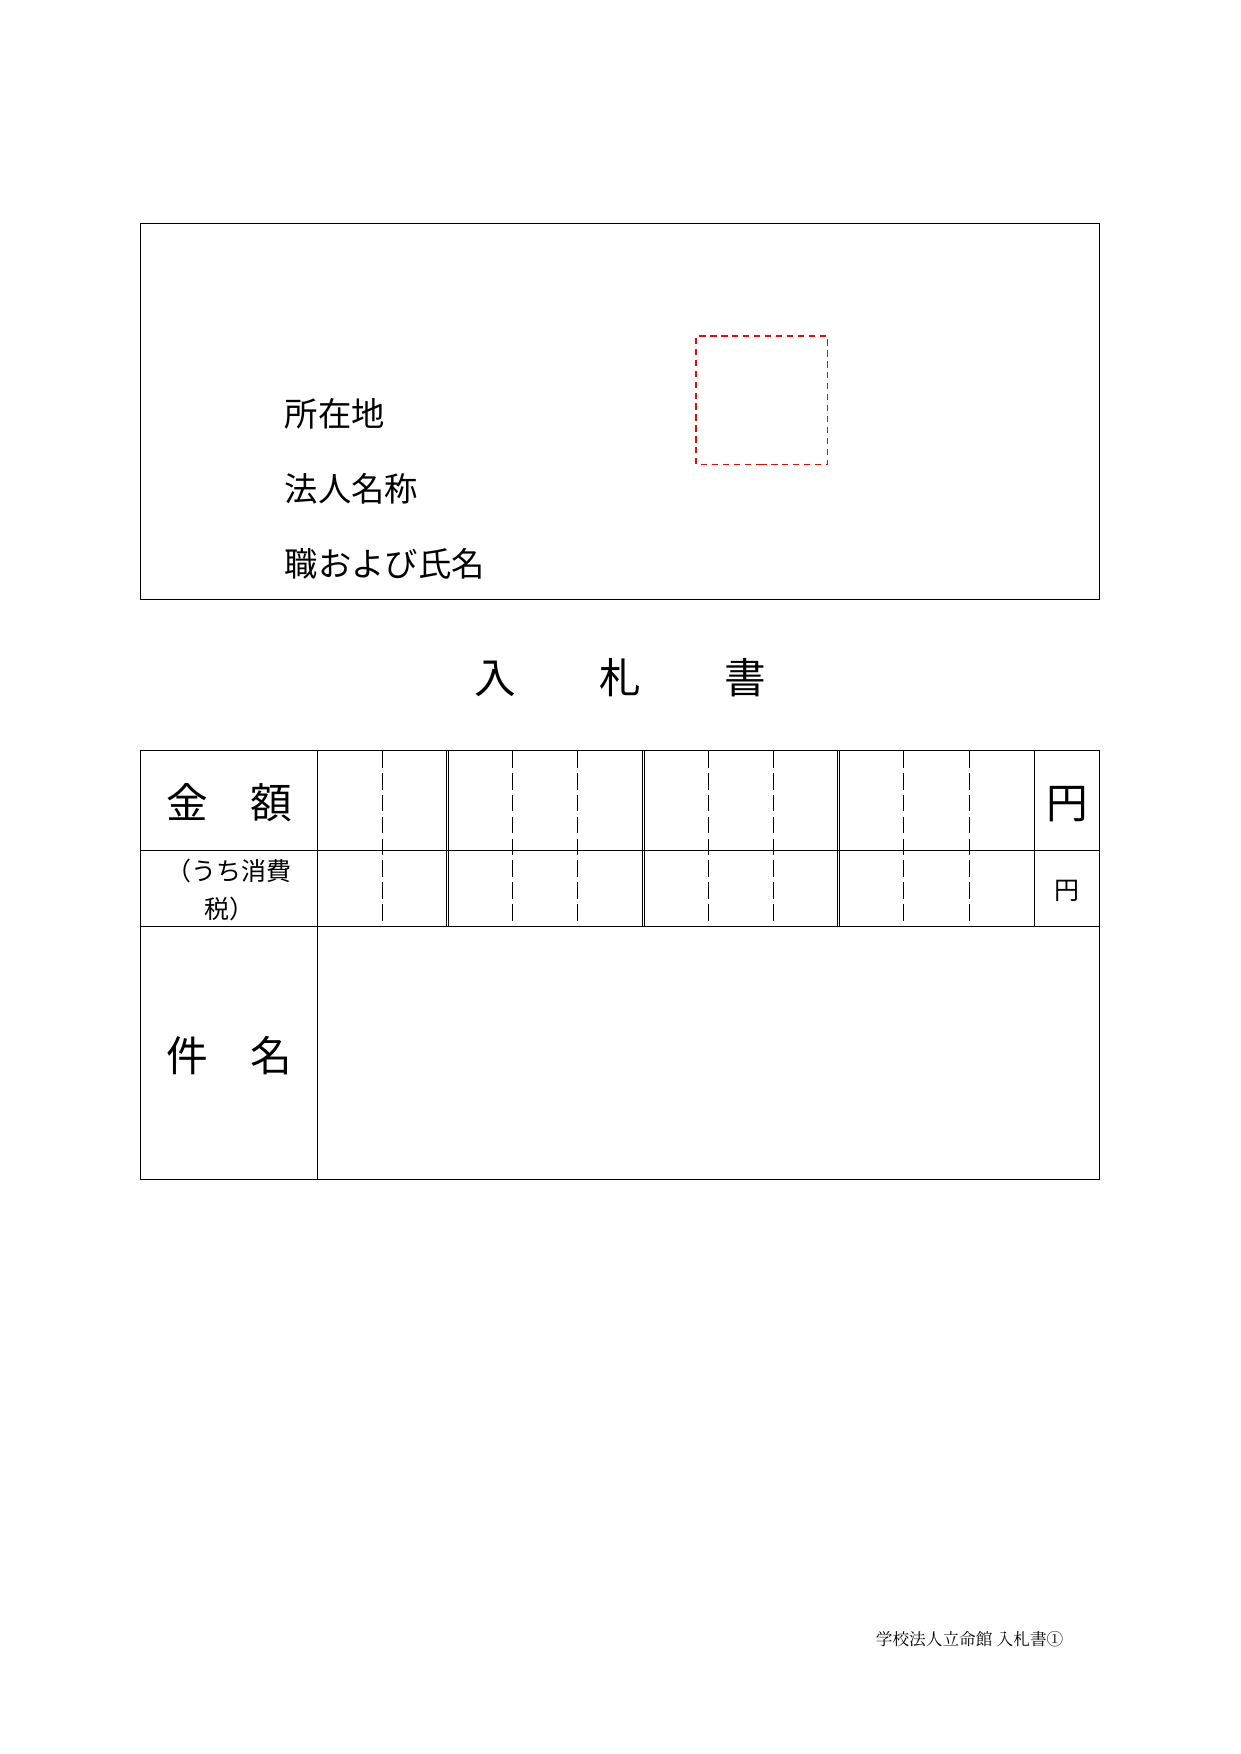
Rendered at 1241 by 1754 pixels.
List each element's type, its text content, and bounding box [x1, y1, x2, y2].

table_header [382, 751, 446, 850]
table_header [645, 751, 708, 850]
table_cell （うち消費税） [141, 851, 317, 926]
table_cell [578, 851, 642, 926]
table_header [969, 751, 1034, 850]
text 入 札 書 [177, 637, 1063, 712]
table_cell [382, 851, 446, 926]
table_cell [318, 927, 1099, 1179]
table_cell [318, 851, 382, 926]
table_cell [141, 224, 1099, 599]
table_cell [840, 851, 904, 926]
table_header [708, 751, 773, 850]
table_cell 件 名 [141, 927, 317, 1179]
table_cell [449, 851, 513, 926]
table_header [840, 751, 904, 850]
table_cell [969, 851, 1034, 926]
table_header 円 [1035, 751, 1099, 850]
table_header 金 額 [141, 751, 317, 850]
table_header [774, 751, 837, 850]
table_cell [513, 851, 578, 926]
table_cell [645, 851, 708, 926]
table_cell [774, 851, 837, 926]
table_header [513, 751, 578, 850]
table_cell 円 [1035, 851, 1099, 926]
table_cell [708, 851, 773, 926]
table_cell [904, 851, 969, 926]
table_header [578, 751, 642, 850]
table_header [318, 751, 382, 850]
table_header [449, 751, 513, 850]
table_header [904, 751, 969, 850]
